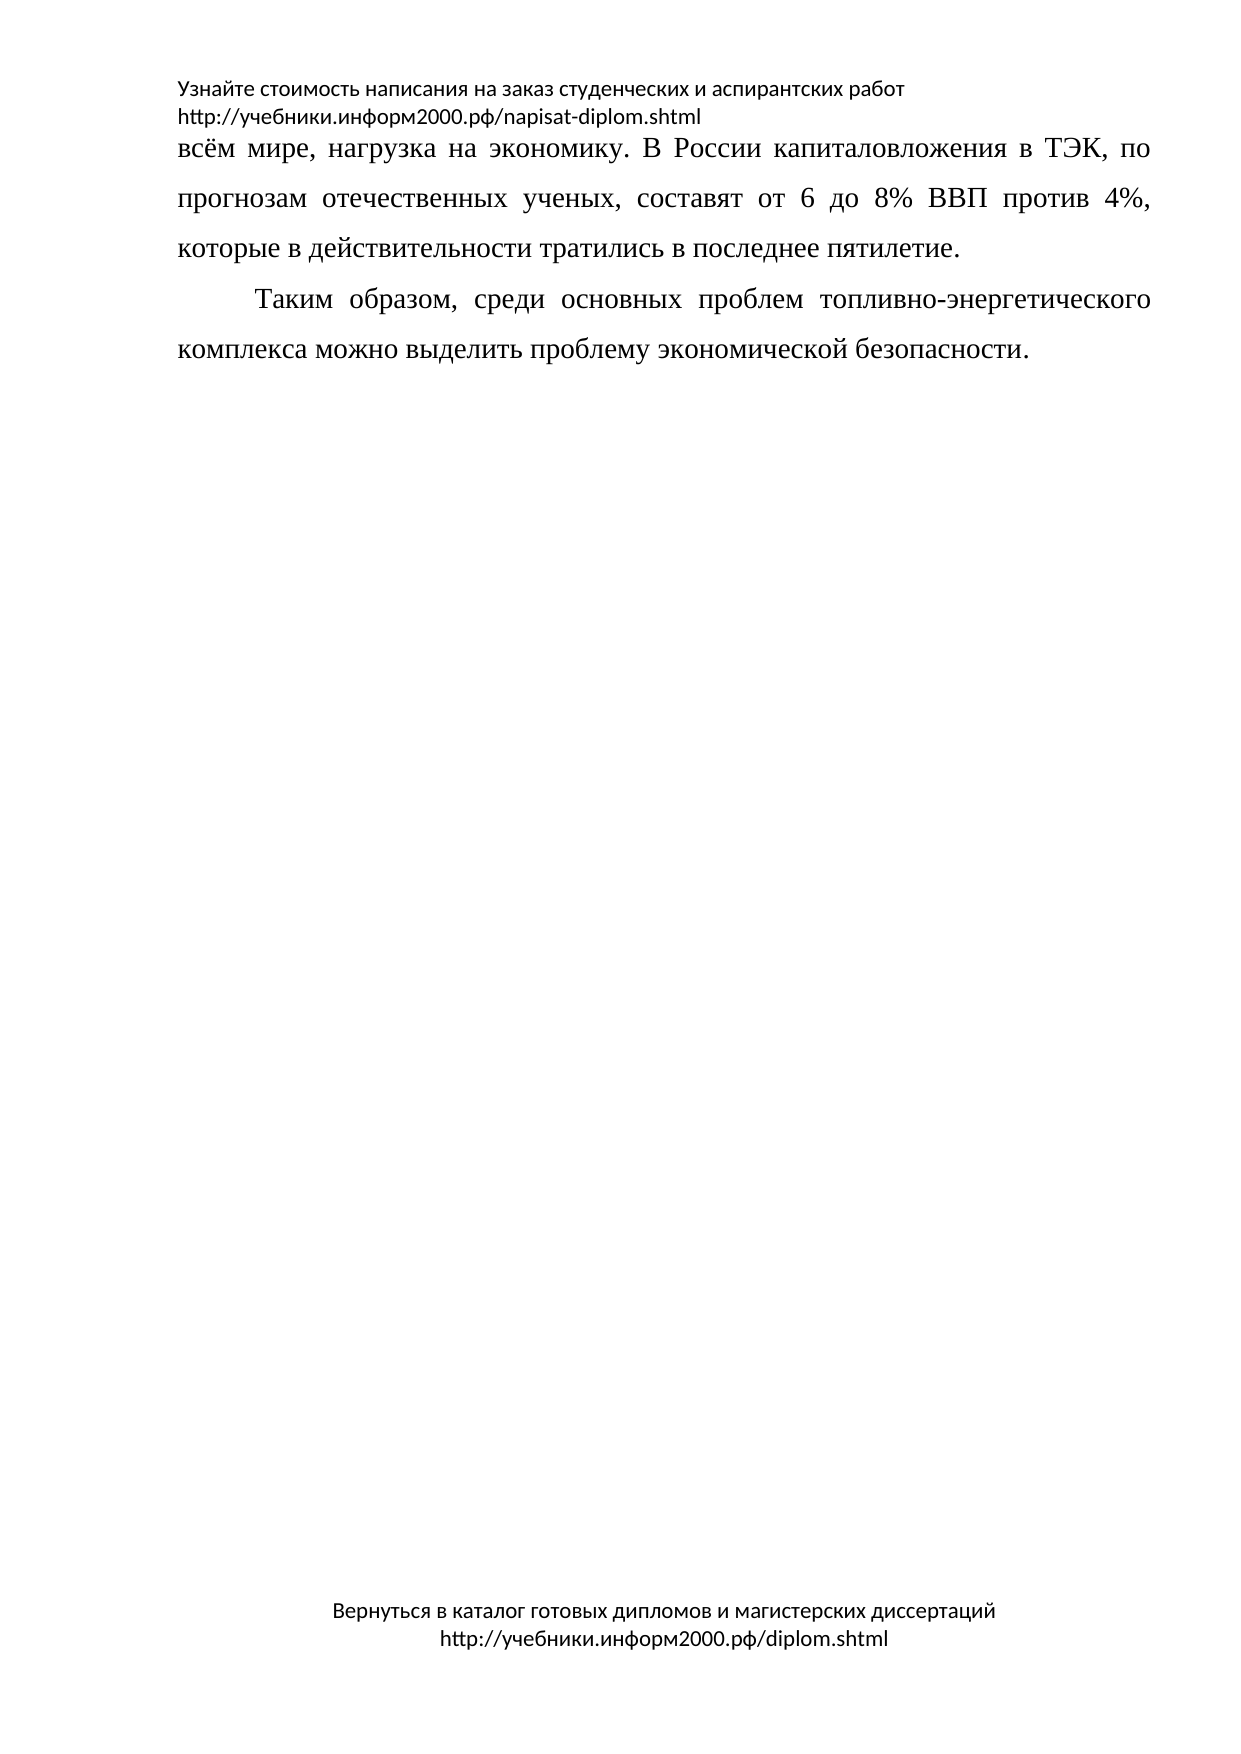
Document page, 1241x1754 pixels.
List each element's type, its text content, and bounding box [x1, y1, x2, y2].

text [177, 130, 1152, 264]
text Таким образом, среди основных проблем топливно-энергетического комплекса можно выделить проблему экономической безопасности. [177, 281, 1152, 364]
